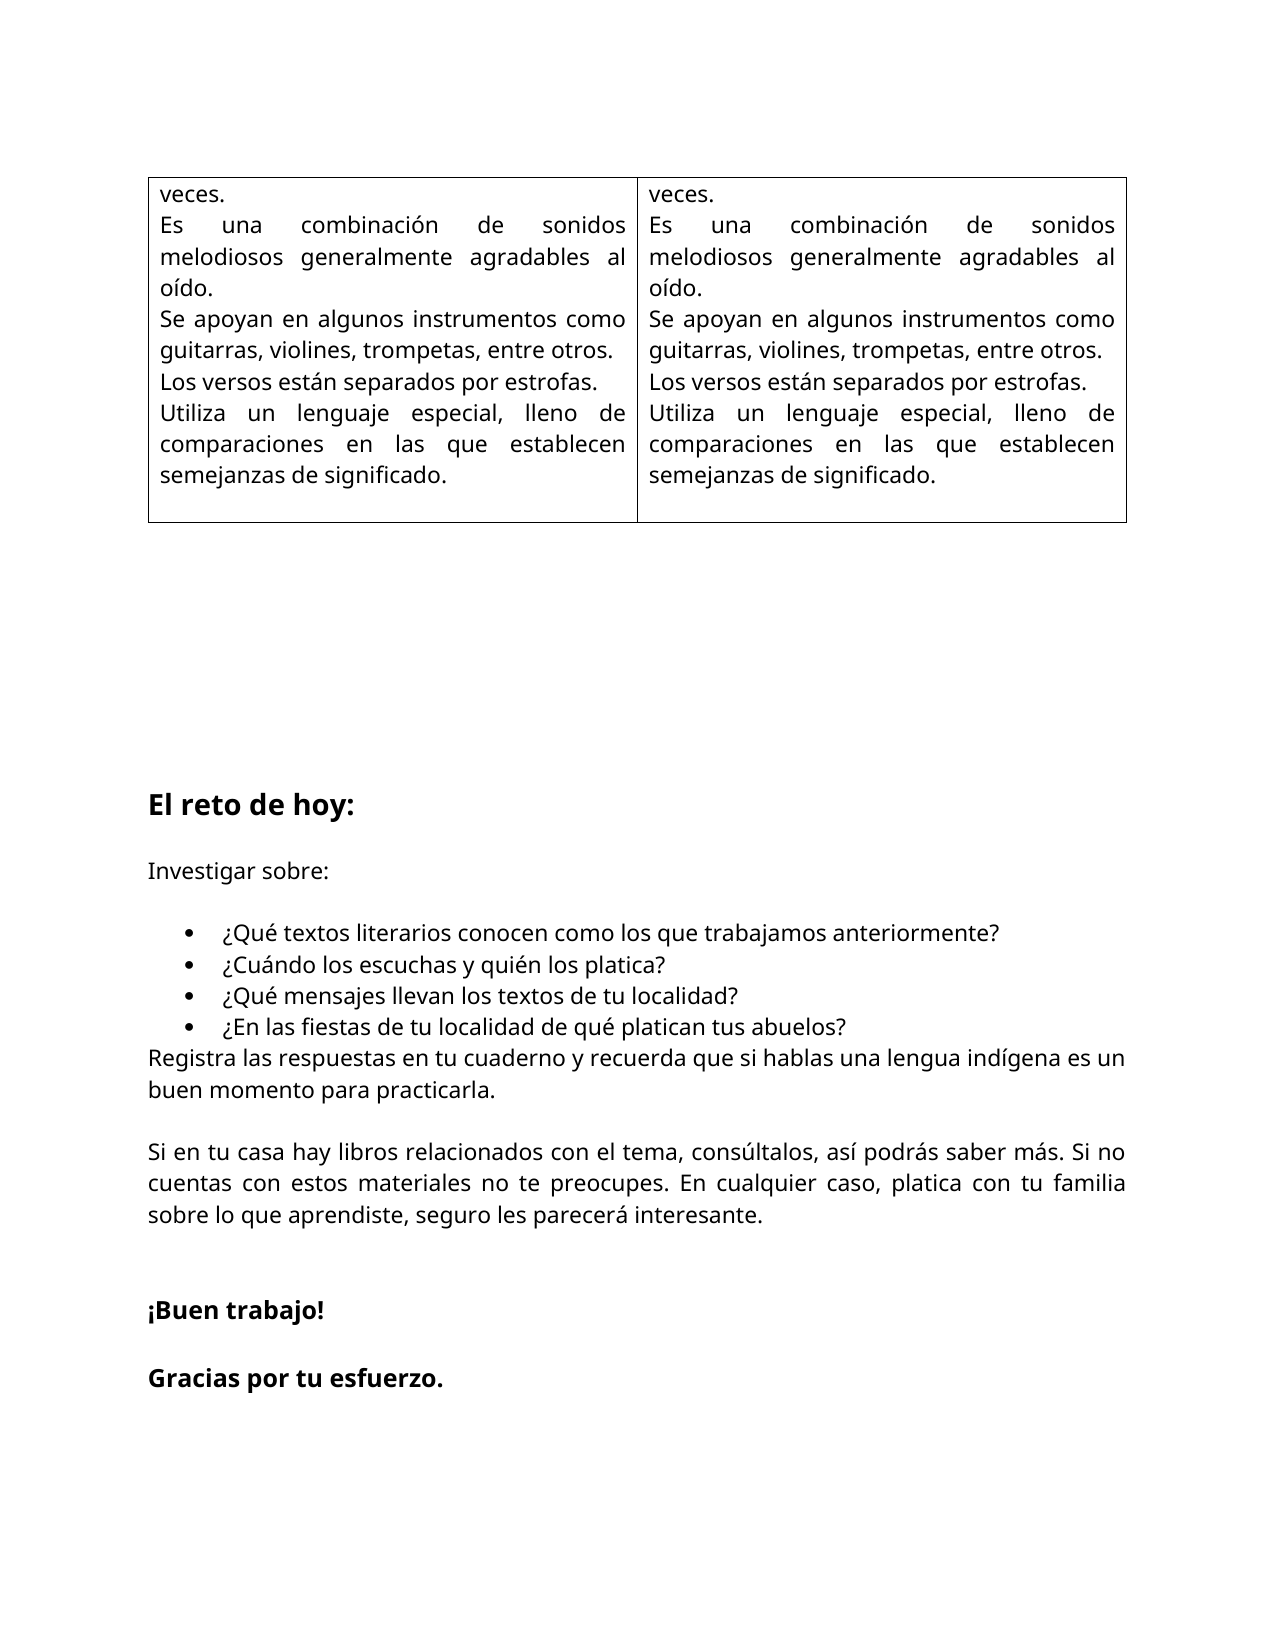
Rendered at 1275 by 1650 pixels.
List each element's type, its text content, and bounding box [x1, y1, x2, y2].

text Gracias por tu esfuerzo. [148, 1361, 1127, 1394]
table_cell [638, 178, 1126, 522]
text El reto de hoy: [148, 784, 1127, 824]
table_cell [149, 178, 637, 522]
list ¿Cuándo los escuchas y quién los platica? [185, 949, 1127, 980]
text ¡Buen trabajo! [148, 1292, 1127, 1326]
text Si en tu casa hay libros relacionados con el tema, consúltalos, así podrás saber más. Si no cuentas con estos materiales no te preocupes. En cualquier caso, platica con tu familia sobre lo que aprendiste, seguro les parecerá interesante. [148, 1136, 1127, 1230]
text Registra las respuestas en tu cuaderno y recuerda que si hablas una lengua indígena es un buen momento para practicarla. [148, 1042, 1127, 1105]
list ¿En las fiestas de tu localidad de qué platican tus abuelos? [185, 1011, 1127, 1042]
text Investigar sobre: [148, 855, 1127, 886]
list ¿Qué mensajes llevan los textos de tu localidad? [185, 980, 1127, 1011]
list ¿Qué textos literarios conocen como los que trabajamos anteriormente? [185, 917, 1127, 949]
